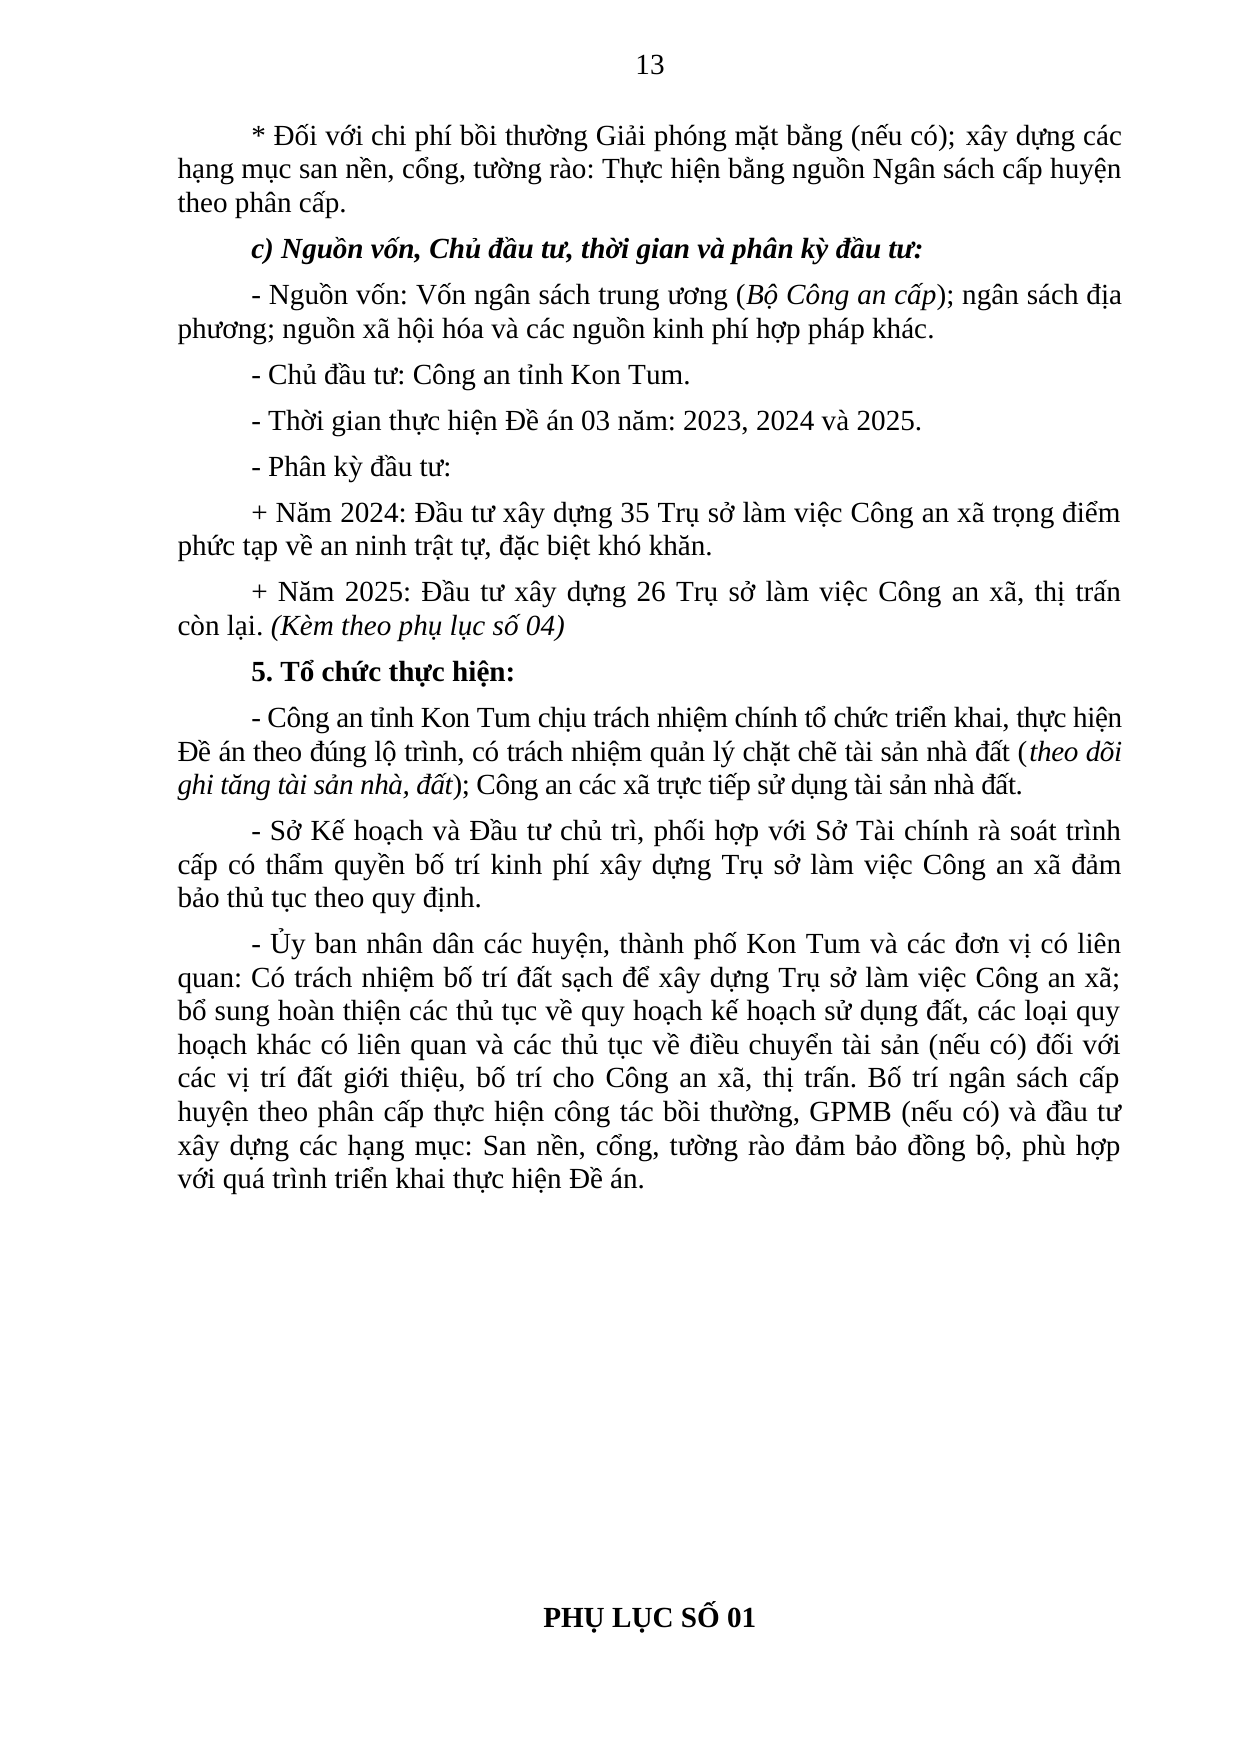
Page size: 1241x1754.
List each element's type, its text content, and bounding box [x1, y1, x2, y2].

text c) Nguồn vốn, Chủ đầu tư, thời gian và phân kỳ đầu tư: [177, 231, 1122, 265]
text - Chủ đầu tư: Công an tỉnh Kon Tum. [177, 357, 1122, 390]
text 5. Tổ chức thực hiện: [177, 654, 1122, 688]
text + Năm 2025: Đầu tư xây dựng 26 Trụ sở làm việc Công an xã, thị trấn còn lại. (Kèm theo phụ lục số 04) [177, 574, 1122, 642]
text PHỤ LỤC SỐ 01 [177, 1600, 1122, 1634]
text - Ủy ban nhân dân các huyện, thành phố Kon Tum và các đơn vị có liên quan: Có trách nhiệm bố trí đất sạch để xây dựng Trụ sở làm việc Công an xã; bổ sung hoàn thiện các thủ tục về quy hoạch kế hoạch sử dụng đất, các loại quy hoạch khác có liên quan và các thủ tục về điều chuyển tài sản (nếu có) đối với các vị trí đất giới thiệu, bố trí cho Công an xã, thị trấn. Bố trí ngân sách cấp huyện theo phân cấp thực hiện công tác bồi thường, GPMB (nếu có) và đầu tư xây dựng các hạng mục: San nền, cổng, tường rào đảm bảo đồng bộ, phù hợp với quá trình triển khai thực hiện Đề án. [177, 926, 1122, 1195]
text + Năm 2024: Đầu tư xây dựng 35 Trụ sở làm việc Công an xã trọng điểm phức tạp về an ninh trật tự, đặc biệt khó khăn. [177, 495, 1122, 562]
text - Thời gian thực hiện Đề án 03 năm: 2023, 2024 và 2025. [177, 403, 1122, 436]
text - Sở Kế hoạch và Đầu tư chủ trì, phối hợp với Sở Tài chính rà soát trình cấp có thẩm quyền bố trí kinh phí xây dựng Trụ sở làm việc Công an xã đảm bảo thủ tục theo quy định. [177, 813, 1122, 914]
text - Nguồn vốn: Vốn ngân sách trung ương (Bộ Công an cấp); ngân sách địa phương; nguồn xã hội hóa và các nguồn kinh phí hợp pháp khác. [177, 277, 1122, 344]
text * Đối với chi phí bồi thường Giải phóng mặt bằng (nếu có); xây dựng các hạng mục san nền, cổng, tường rào: Thực hiện bằng nguồn Ngân sách cấp huyện theo phân cấp. [177, 118, 1122, 219]
text - Phân kỳ đầu tư: [177, 449, 1122, 482]
text - Công an tỉnh Kon Tum chịu trách nhiệm chính tổ chức triển khai, thực hiện Đề án theo đúng lộ trình, có trách nhiệm quản lý chặt chẽ tài sản nhà đất (theo dõi ghi tăng tài sản nhà, đất); Công an các xã trực tiếp sử dụng tài sản nhà đất. [177, 700, 1122, 801]
